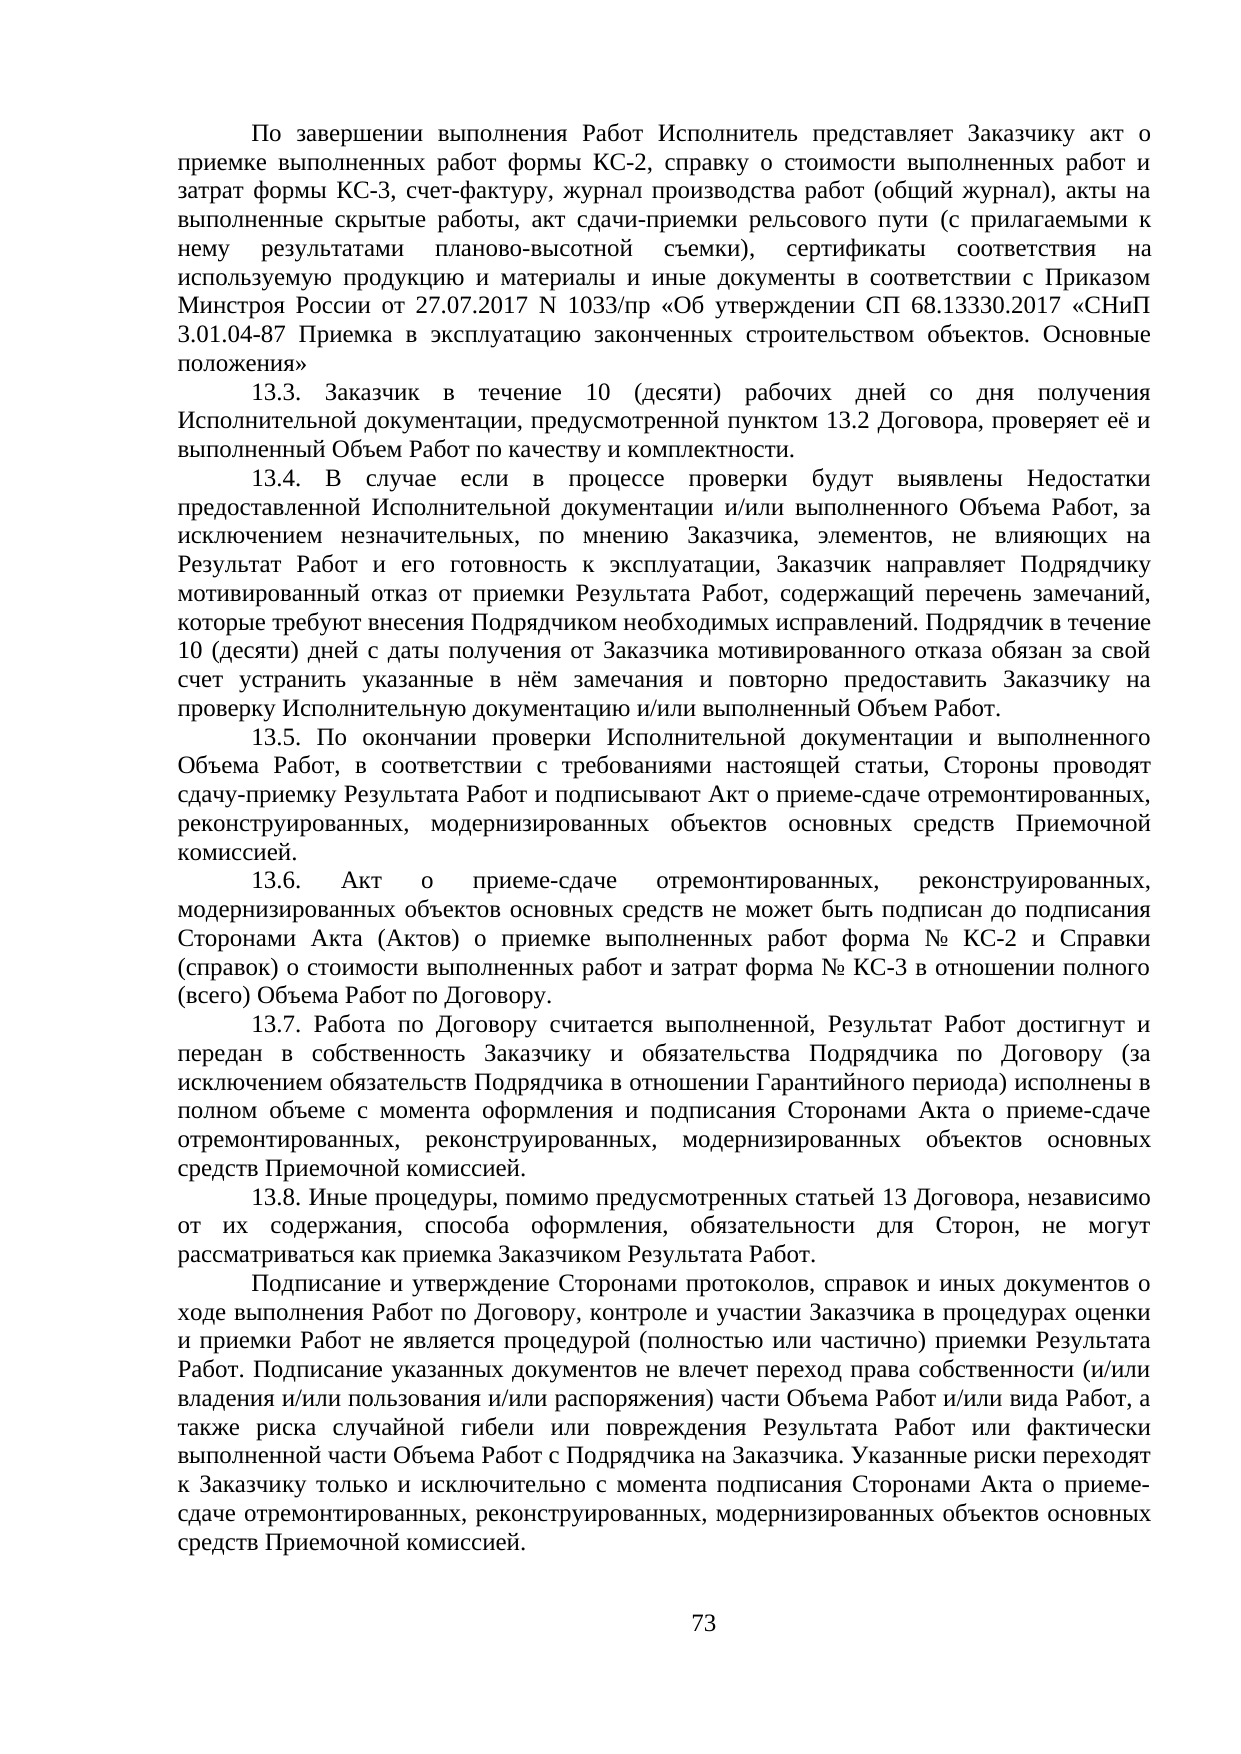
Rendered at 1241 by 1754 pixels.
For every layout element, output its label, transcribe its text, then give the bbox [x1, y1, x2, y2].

text 13.6. Акт о приеме-сдаче отремонтированных, реконструированных, модернизированных объектов основных средств не может быть подписан до подписания Сторонами Акта (Актов) о приемке выполненных работ форма № КС-2 и Справки (справок) о стоимости выполненных работ и затрат форма № КС-3 в отношении полного (всего) Объема Работ по Договору. [177, 866, 1152, 1009]
text По завершении выполнения Работ Исполнитель представляет Заказчику акт о приемке выполненных работ формы КС-2, справку о стоимости выполненных работ и затрат формы КС-3, счет-фактуру, журнал производства работ (общий журнал), акты на выполненные скрытые работы, акт сдачи-приемки рельсового пути (с прилагаемыми к нему результатами планово-высотной съемки), сертификаты соответствия на используемую продукцию и материалы и иные документы в соответствии с Приказом Минстроя России от 27.07.2017 N 1033/пр «Об утверждении СП 68.13330.2017 «СНиП 3.01.04-87 Приемка в эксплуатацию законченных строительством объектов. Основные положения» [177, 118, 1152, 377]
text 13.4. В случае если в процессе проверки будут выявлены Недостатки предоставленной Исполнительной документации и/или выполненного Объема Работ, за исключением незначительных, по мнению Заказчика, элементов, не влияющих на Результат Работ и его готовность к эксплуатации, Заказчик направляет Подрядчику мотивированный отказ от приемки Результата Работ, содержащий перечень замечаний, которые требуют внесения Подрядчиком необходимых исправлений. Подрядчик в течение 10 (десяти) дней с даты получения от Заказчика мотивированного отказа обязан за свой счет устранить указанные в нём замечания и повторно предоставить Заказчику на проверку Исполнительную документацию и/или выполненный Объем Работ. [177, 463, 1152, 722]
text Подписание и утверждение Сторонами протоколов, справок и иных документов о ходе выполнения Работ по Договору, контроле и участии Заказчика в процедурах оценки и приемки Работ не является процедурой (полностью или частично) приемки Результата Работ. Подписание указанных документов не влечет переход права собственности (и/или владения и/или пользования и/или распоряжения) части Объема Работ и/или вида Работ, а также риска случайной гибели или повреждения Результата Работ или фактически выполненной части Объема Работ с Подрядчика на Заказчика. Указанные риски переходят к Заказчику только и исключительно с момента подписания Сторонами Акта о приеме-сдаче отремонтированных, реконструированных, модернизированных объектов основных средств Приемочной комиссией. [177, 1268, 1152, 1556]
text 13.5. По окончании проверки Исполнительной документации и выполненного Объема Работ, в соответствии с требованиями настоящей статьи, Стороны проводят сдачу-приемку Результата Работ и подписывают Акт о приеме-сдаче отремонтированных, реконструированных, модернизированных объектов основных средств Приемочной комиссией. [177, 722, 1152, 866]
text 13.8. Иные процедуры, помимо предусмотренных статьей 13 Договора, независимо от их содержания, способа оформления, обязательности для Сторон, не могут рассматриваться как приемка Заказчиком Результата Работ. [177, 1182, 1152, 1268]
text 13.7. Работа по Договору считается выполненной, Результат Работ достигнут и передан в собственность Заказчику и обязательства Подрядчика по Договору (за исключением обязательств Подрядчика в отношении Гарантийного периода) исполнены в полном объеме с момента оформления и подписания Сторонами Акта о приеме-сдаче отремонтированных, реконструированных, модернизированных объектов основных средств Приемочной комиссией. [177, 1009, 1152, 1182]
text 13.3. Заказчик в течение 10 (десяти) рабочих дней со дня получения Исполнительной документации, предусмотренной пунктом 13.2 Договора, проверяет её и выполненный Объем Работ по качеству и комплектности. [177, 377, 1152, 463]
